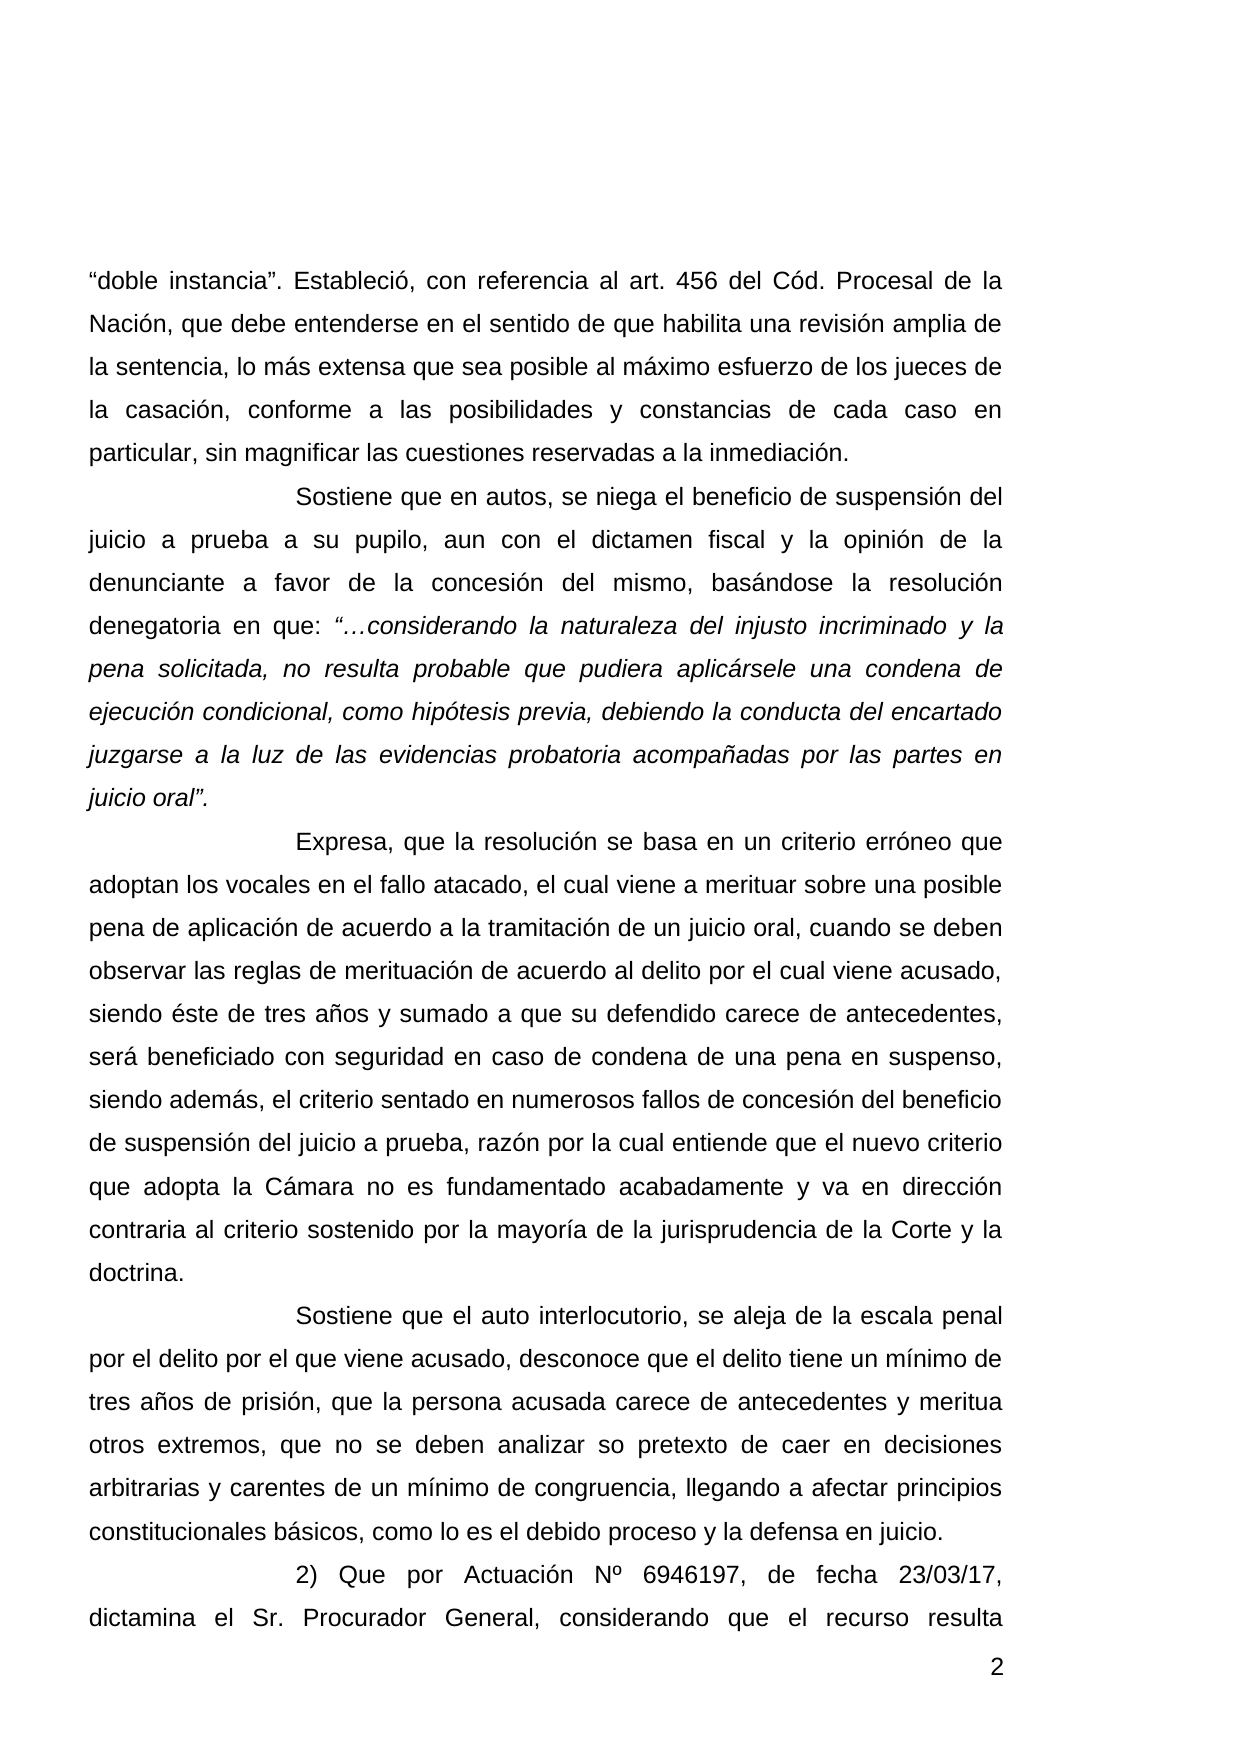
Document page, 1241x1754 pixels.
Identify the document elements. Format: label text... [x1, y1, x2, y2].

text Sostiene que el auto interlocutorio, se aleja de la escala penal por el delito por el que viene acusado, desconoce que el delito tiene un mínimo de tres años de prisión, que la persona acusada carece de antecedentes y meritua otros extremos, que no se deben analizar so pretexto de caer en decisiones arbitrarias y carentes de un mínimo de congruencia, llegando a afectar principios constitucionales básicos, como lo es el debido proceso y la defensa en juicio. [89, 1301, 1004, 1545]
text Expresa, que la resolución se basa en un criterio erróneo que adoptan los vocales en el fallo atacado, el cual viene a merituar sobre una posible pena de aplicación de acuerdo a la tramitación de un juicio oral, cuando se deben observar las reglas de merituación de acuerdo al delito por el cual viene acusado, siendo éste de tres años y sumado a que su defendido carece de antecedentes, será beneficiado con seguridad en caso de condena de una pena en suspenso, siendo además, el criterio sentado en numerosos fallos de concesión del beneficio de suspensión del juicio a prueba, razón por la cual entiende que el nuevo criterio que adopta la Cámara no es fundamentado acabadamente y va en dirección contraria al criterio sostenido por la mayoría de la jurisprudencia de la Corte y la doctrina. [89, 826, 1004, 1286]
text Sostiene que en autos, se niega el beneficio de suspensión del juicio a prueba a su pupilo, aun con el dictamen fiscal y la opinión de la denunciante a favor de la concesión del mismo, basándose la resolución denegatoria en que: “…considerando la naturaleza del injusto incriminado y la pena solicitada, no resulta probable que pudiera aplicársele una condena de ejecución condicional, como hipótesis previa, debiendo la conducta del encartado juzgarse a la luz de las evidencias probatoria acompañadas por las partes en juicio oral”. [89, 481, 1004, 812]
